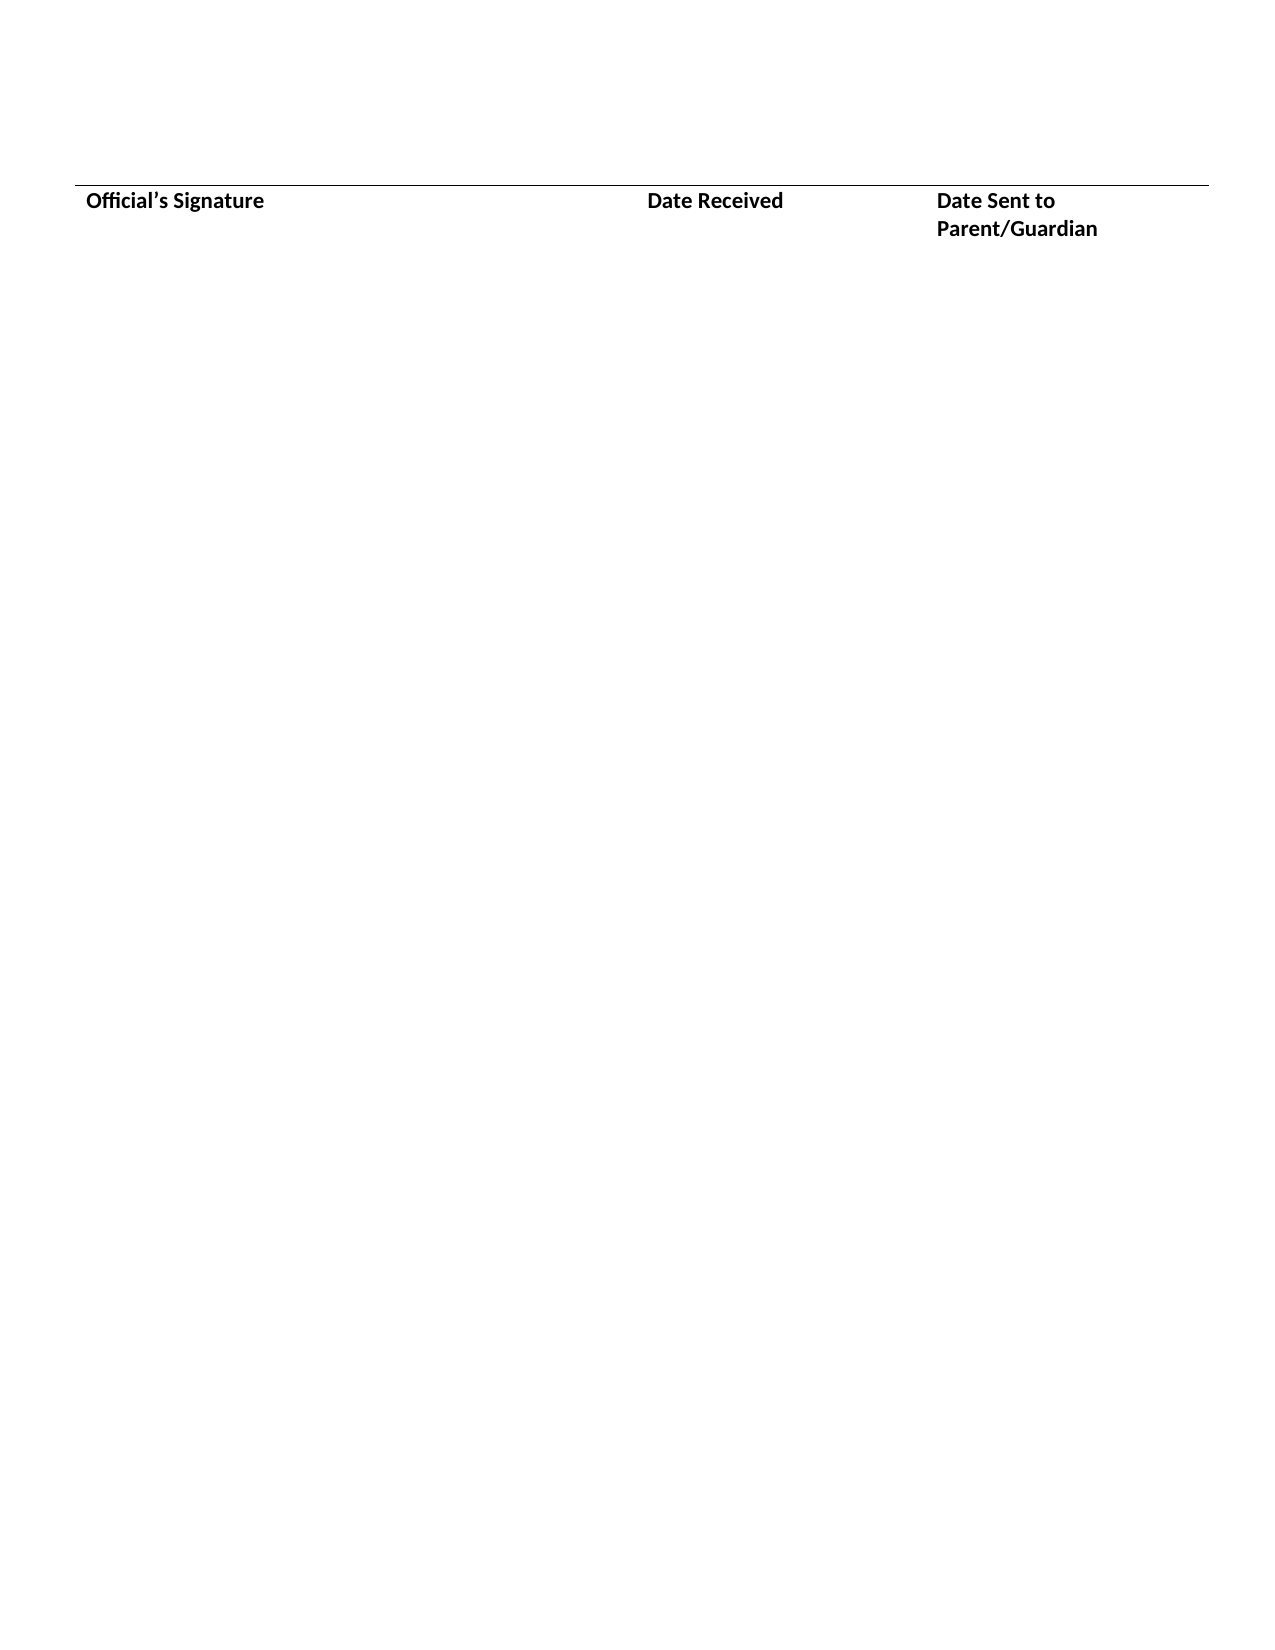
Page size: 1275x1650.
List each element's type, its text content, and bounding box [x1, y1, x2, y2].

table_cell Date Received [636, 186, 926, 242]
table_cell Date Sent to Parent/Guardian [926, 186, 1209, 242]
table_cell Official’s Signature [75, 186, 636, 242]
